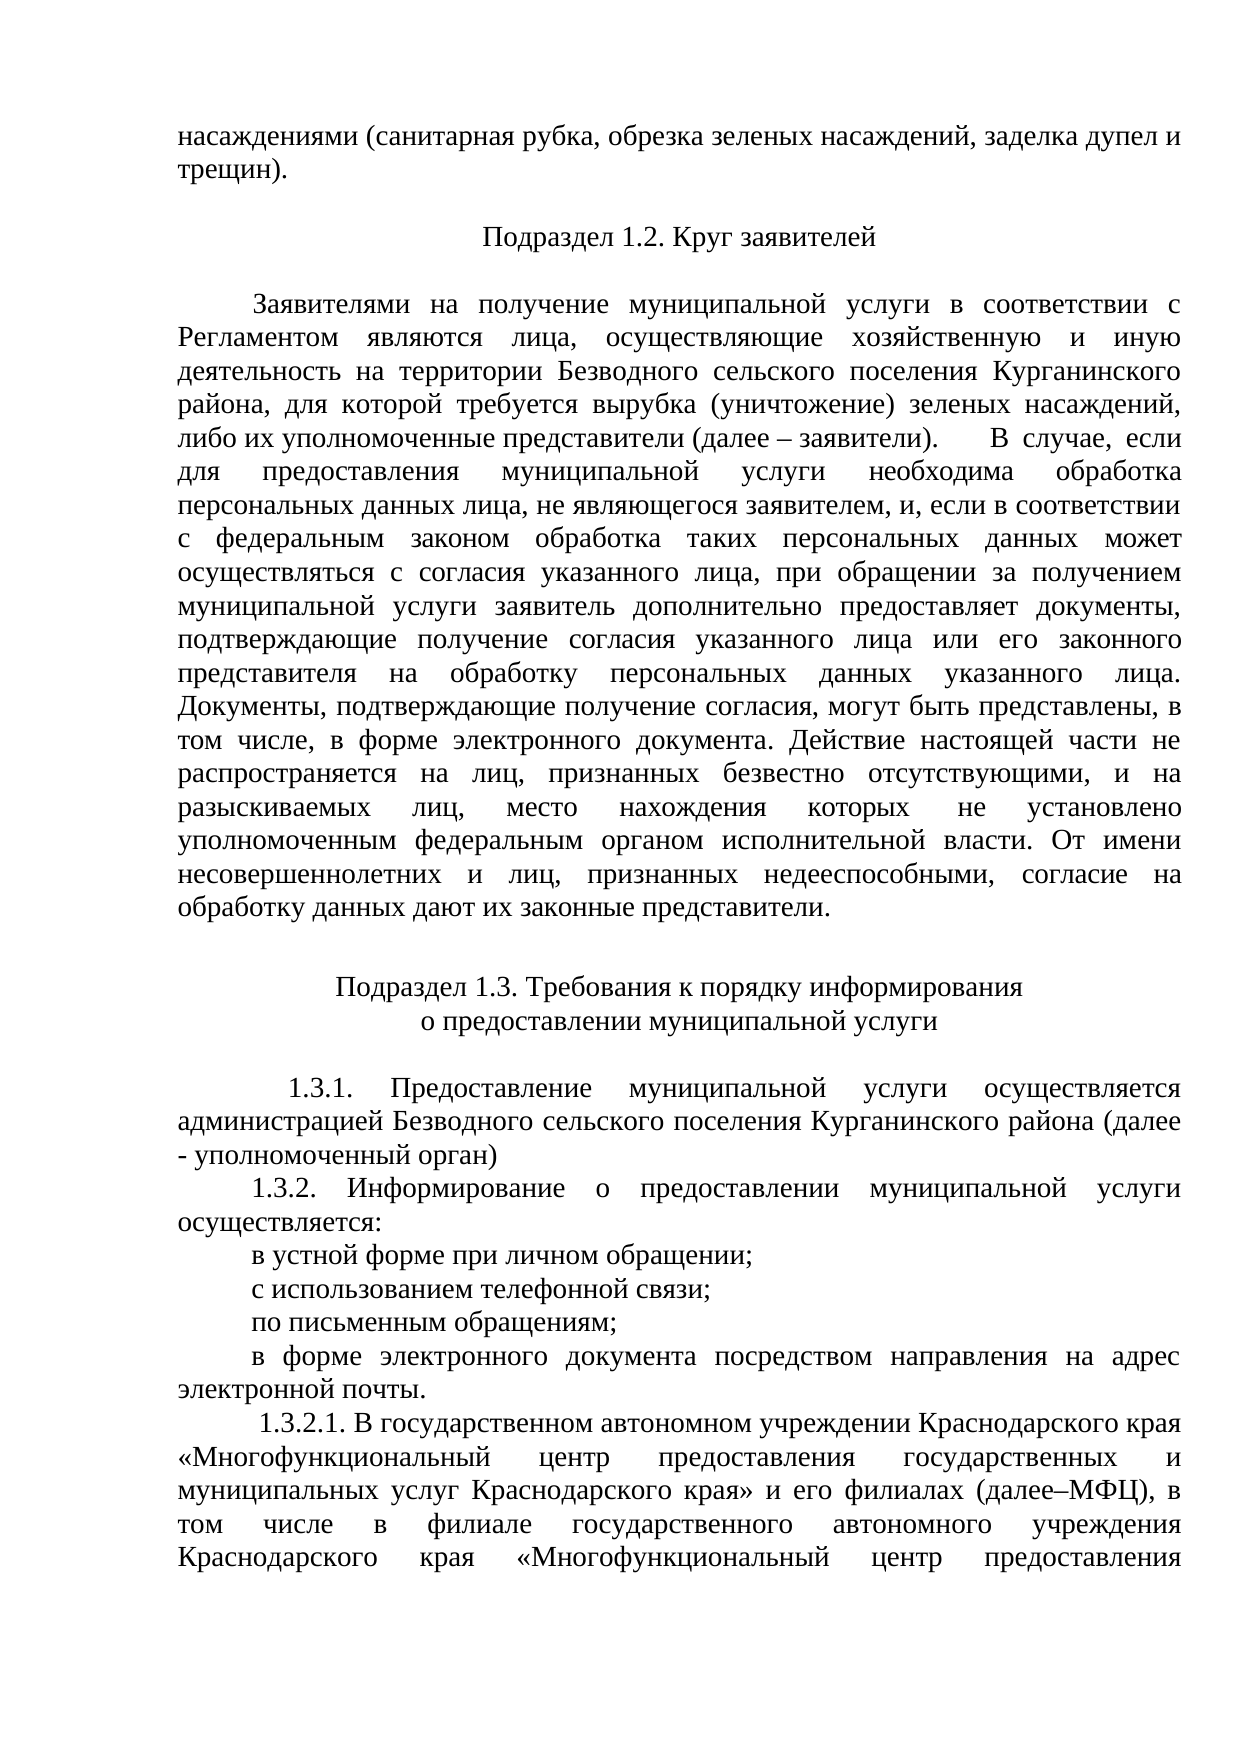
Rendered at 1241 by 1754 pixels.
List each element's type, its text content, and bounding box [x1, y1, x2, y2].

text 1.3.1. Предоставление муниципальной услуги осуществляется администрацией Безводного сельского поселения Курганинского района (далее - уполномоченный орган) [177, 1070, 1182, 1170]
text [177, 1405, 1182, 1573]
text 1.3.2. Информирование о предоставлении муниципальной услуги осуществляется: [177, 1170, 1182, 1237]
text с использованием телефонной связи; [177, 1271, 1181, 1304]
text по письменным обращениям; [177, 1304, 1181, 1338]
text о предоставлении муниципальной услуги [177, 1003, 1181, 1036]
text в устной форме при личном обращении; [177, 1237, 1181, 1271]
text Заявителями на получение муниципальной услуги в соответствии с Регламентом являются лица, осуществляющие хозяйственную и иную деятельность на территории Безводного сельского поселения Курганинского района, для которой требуется вырубка (уничтожение) зеленых насаждений, либо их уполномоченные представители (далее – заявители). В случае, если для предоставления муниципальной услуги необходима обработка персональных данных лица, не являющегося заявителем, и, если в соответствии с федеральным законом обработка таких персональных данных может осуществляться с согласия указанного лица, при обращении за получением муниципальной услуги заявитель дополнительно предоставляет документы, подтверждающие получение согласия указанного лица или его законного представителя на обработку персональных данных указанного лица. Документы, подтверждающие получение согласия, могут быть представлены, в том числе, в форме электронного документа. Действие настоящей части не распространяется на лиц, признанных безвестно отсутствующими, и на разыскиваемых лиц, место нахождения которых не установлено уполномоченным федеральным органом исполнительной власти. От имени несовершеннолетних и лиц, признанных недееспособными, согласие на обработку данных дают их законные представители. [177, 286, 1182, 923]
text Подраздел 1.2. Круг заявителей [177, 219, 1181, 252]
text в форме электронного документа посредством направления на адрес электронной почты. [177, 1338, 1181, 1405]
text Подраздел 1.3. Требования к порядку информирования [177, 969, 1181, 1003]
text насаждениями (санитарная рубка, обрезка зеленых насаждений, заделка дупел и трещин). [177, 118, 1182, 185]
